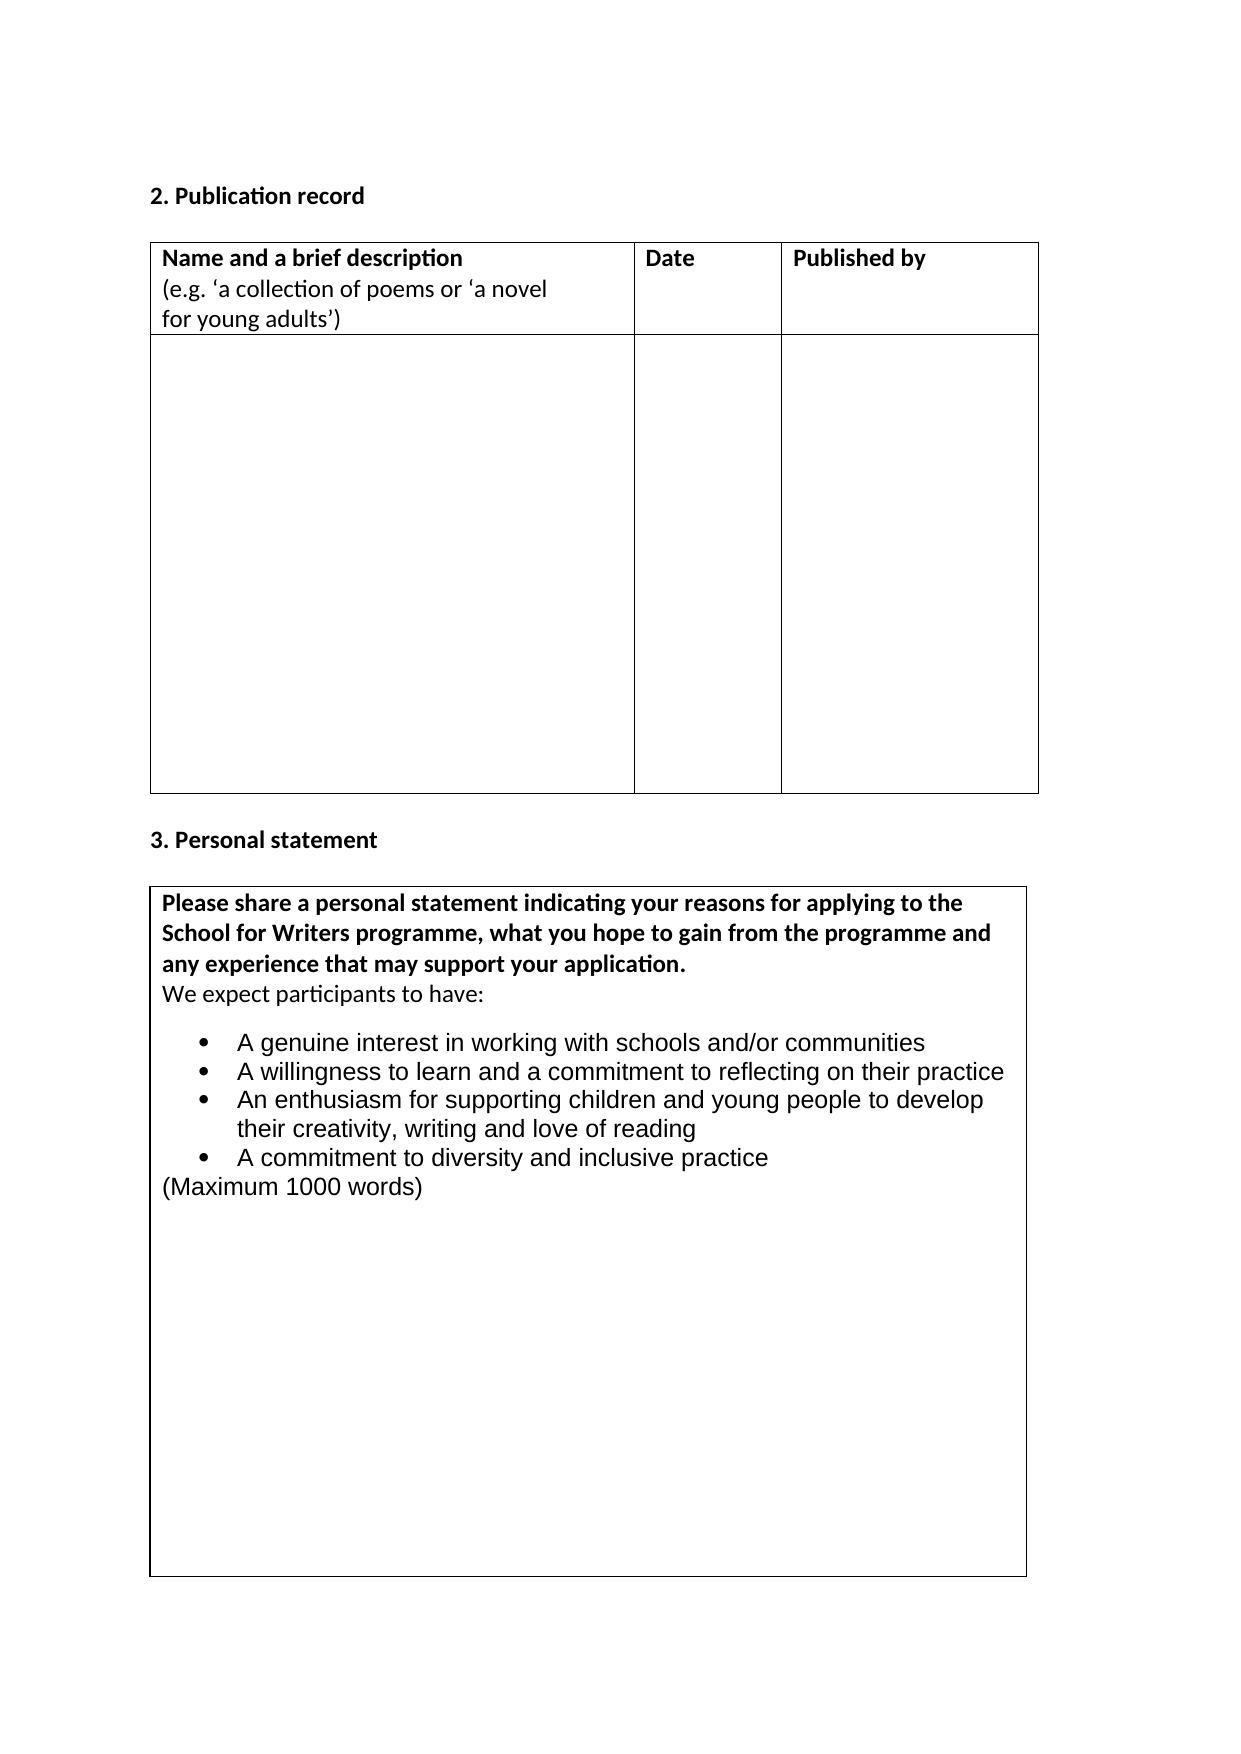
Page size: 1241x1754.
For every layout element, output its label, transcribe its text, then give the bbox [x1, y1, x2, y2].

table_header Published by [782, 243, 1038, 334]
table_cell [782, 335, 1038, 793]
table_header Name and a brief description (e.g. ‘a collection of poems or ‘a novel for young adults’) [151, 243, 634, 334]
text 2. Publication record [150, 181, 1090, 211]
table_cell [151, 335, 634, 793]
text 3. Personal statement [150, 824, 1090, 855]
table_header Date [635, 243, 781, 334]
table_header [151, 887, 1026, 1576]
table_cell [635, 335, 781, 793]
